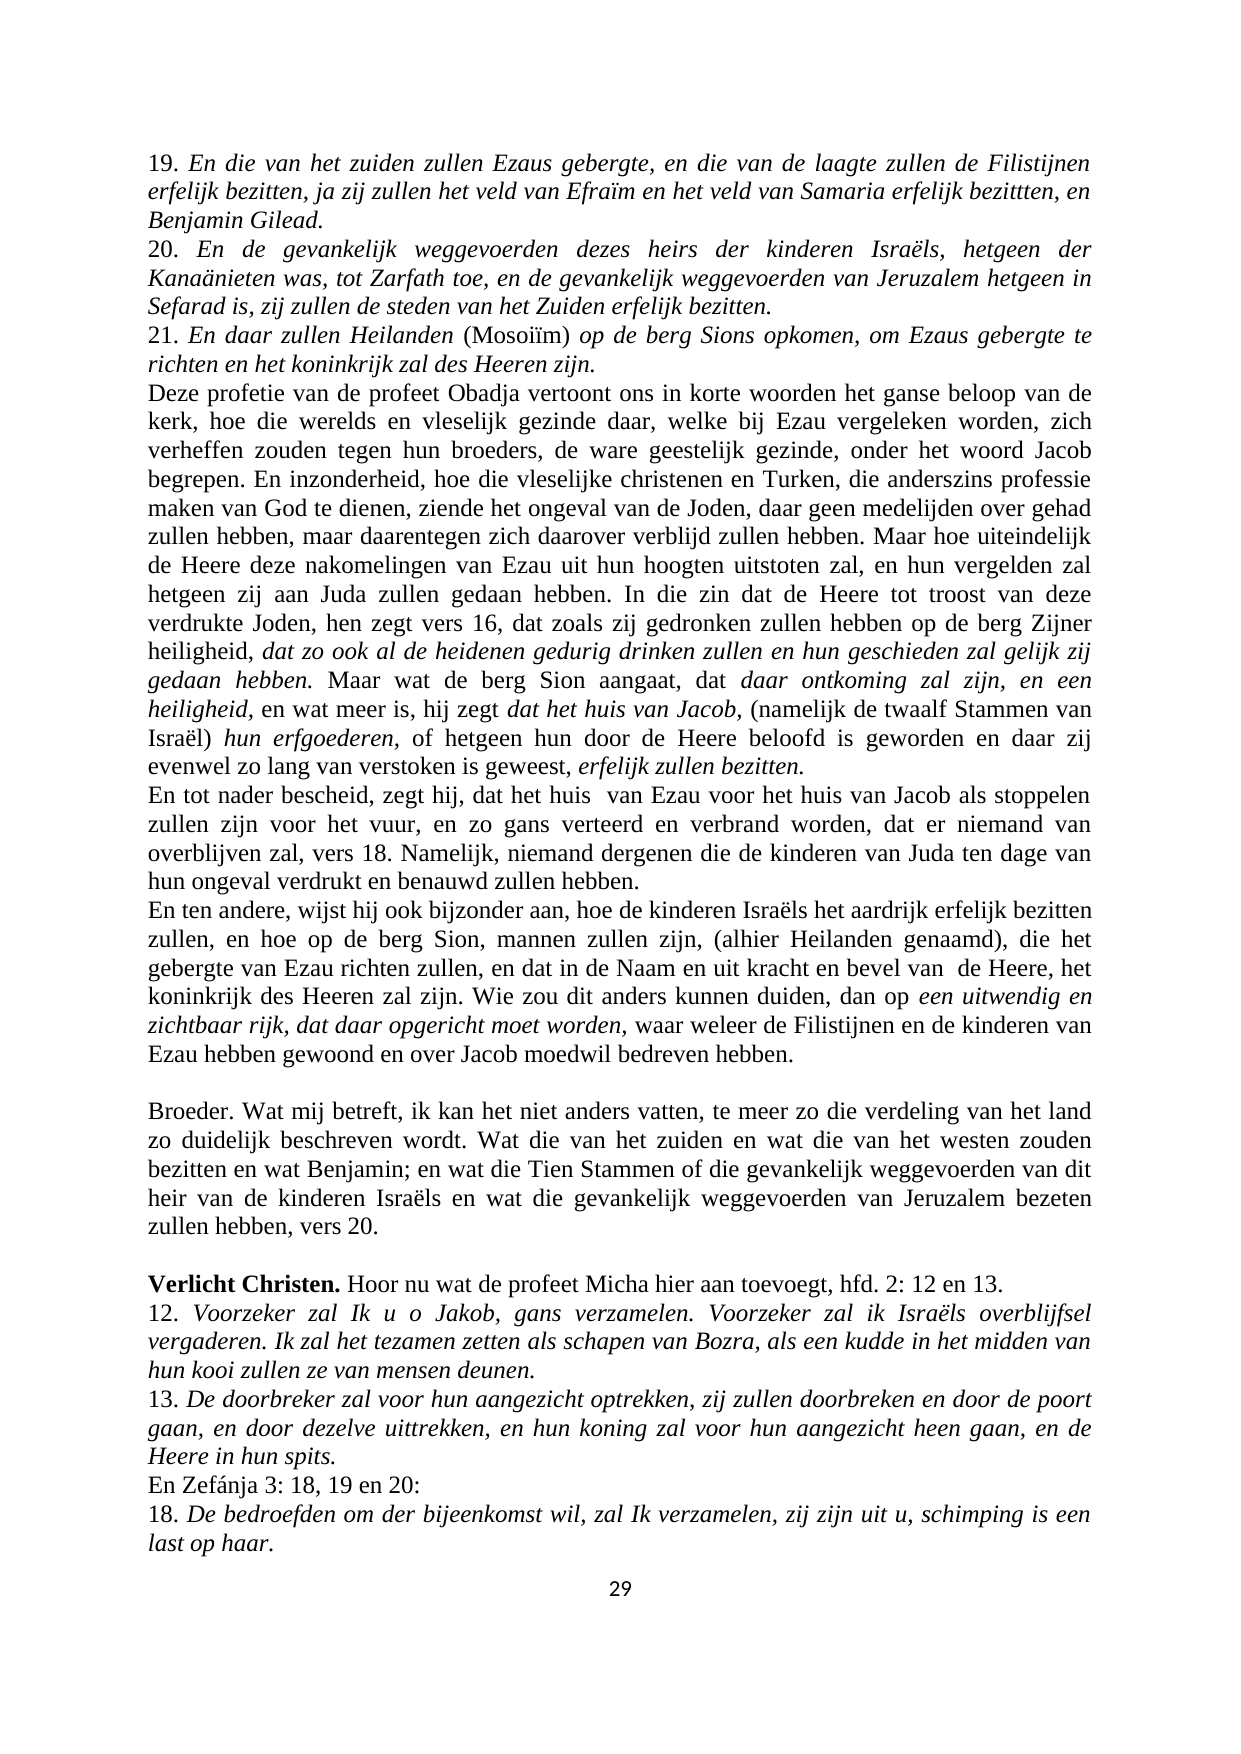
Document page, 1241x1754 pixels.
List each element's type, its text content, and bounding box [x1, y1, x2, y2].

text 19. En die van het zuiden zullen Ezaus gebergte, en die van de laagte zullen de Filistijnen erfelijk bezitten, ja zij zullen het veld van Efraïm en het veld van Samaria erfelijk bezittten, en Benjamin Gilead. [148, 148, 1093, 234]
text Broeder. Wat mij betreft, ik kan het niet anders vatten, te meer zo die verdeling van het land zo duidelijk beschreven wordt. Wat die van het zuiden en wat die van het westen zouden bezitten en wat Benjamin; en wat die Tien Stammen of die gevankelijk weggevoerden van dit heir van de kinderen Israëls en wat die gevankelijk weggevoerden van Jeruzalem bezeten zullen hebben, vers 20. [148, 1096, 1093, 1240]
text 18. De bedroefden om der bijeenkomst wil, zal Ik verzamelen, zij zijn uit u, schimping is een last op haar. [148, 1499, 1093, 1556]
text 13. De doorbreker zal voor hun aangezicht optrekken, zij zullen doorbreken en door de poort gaan, en door dezelve uittrekken, en hun koning zal voor hun aangezicht heen gaan, en de Heere in hun spits. [148, 1384, 1093, 1470]
text Deze profetie van de profeet Obadja vertoont ons in korte woorden het ganse beloop van de kerk, hoe die werelds en vleselijk gezinde daar, welke bij Ezau vergeleken worden, zich verheffen zouden tegen hun broeders, de ware geestelijk gezinde, onder het woord Jacob begrepen. En inzonderheid, hoe die vleselijke christenen en Turken, die anderszins professie maken van God te dienen, ziende het ongeval van de Joden, daar geen medelijden over gehad zullen hebben, maar daarentegen zich daarover verblijd zullen hebben. Maar hoe uiteindelijk de Heere deze nakomelingen van Ezau uit hun hoogten uitstoten zal, en hun vergelden zal hetgeen zij aan Juda zullen gedaan hebben. In die zin dat de Heere tot troost van deze verdrukte Joden, hen zegt vers 16, dat zoals zij gedronken zullen hebben op de berg Zijner heiligheid, dat zo ook al de heidenen gedurig drinken zullen en hun geschieden zal gelijk zij gedaan hebben. Maar wat de berg Sion aangaat, dat daar ontkoming zal zijn, en een heiligheid, en wat meer is, hij zegt dat het huis van Jacob, (namelijk de twaalf Stammen van Israël) hun erfgoederen, of hetgeen hun door de Heere beloofd is geworden en daar zij evenwel zo lang van verstoken is geweest, erfelijk zullen bezitten. [148, 378, 1093, 780]
text En Zefánja 3: 18, 19 en 20: [148, 1470, 1093, 1499]
text Verlicht Christen. Hoor nu wat de profeet Micha hier aan toevoegt, hfd. 2: 12 en 13. [148, 1269, 1093, 1298]
text 12. Voorzeker zal Ik u o Jakob, gans verzamelen. Voorzeker zal ik Israëls overblijfsel vergaderen. Ik zal het tezamen zetten als schapen van Bozra, als een kudde in het midden van hun kooi zullen ze van mensen deunen. [148, 1298, 1093, 1384]
text En tot nader bescheid, zegt hij, dat het huis van Ezau voor het huis van Jacob als stoppelen zullen zijn voor het vuur, en zo gans verteerd en verbrand worden, dat er niemand van overblijven zal, vers 18. Namelijk, niemand dergenen die de kinderen van Juda ten dage van hun ongeval verdrukt en benauwd zullen hebben. [148, 780, 1093, 895]
text 20. En de gevankelijk weggevoerden dezes heirs der kinderen Israëls, hetgeen der Kanaänieten was, tot Zarfath toe, en de gevankelijk weggevoerden van Jeruzalem hetgeen in Sefarad is, zij zullen de steden van het Zuiden erfelijk bezitten. [148, 234, 1093, 320]
text En ten andere, wijst hij ook bijzonder aan, hoe de kinderen Israëls het aardrijk erfelijk bezitten zullen, en hoe op de berg Sion, mannen zullen zijn, (alhier Heilanden genaamd), die het gebergte van Ezau richten zullen, en dat in de Naam en uit kracht en bevel van de Heere, het koninkrijk des Heeren zal zijn. Wie zou dit anders kunnen duiden, dan op een uitwendig en zichtbaar rijk, dat daar opgericht moet worden, waar weleer de Filistijnen en de kinderen van Ezau hebben gewoond en over Jacob moedwil bedreven hebben. [148, 895, 1093, 1068]
text 21. En daar zullen Heilanden (Mosoiïm) op de berg Sions opkomen, om Ezaus gebergte te richten en het koninkrijk zal des Heeren zijn. [148, 320, 1093, 378]
